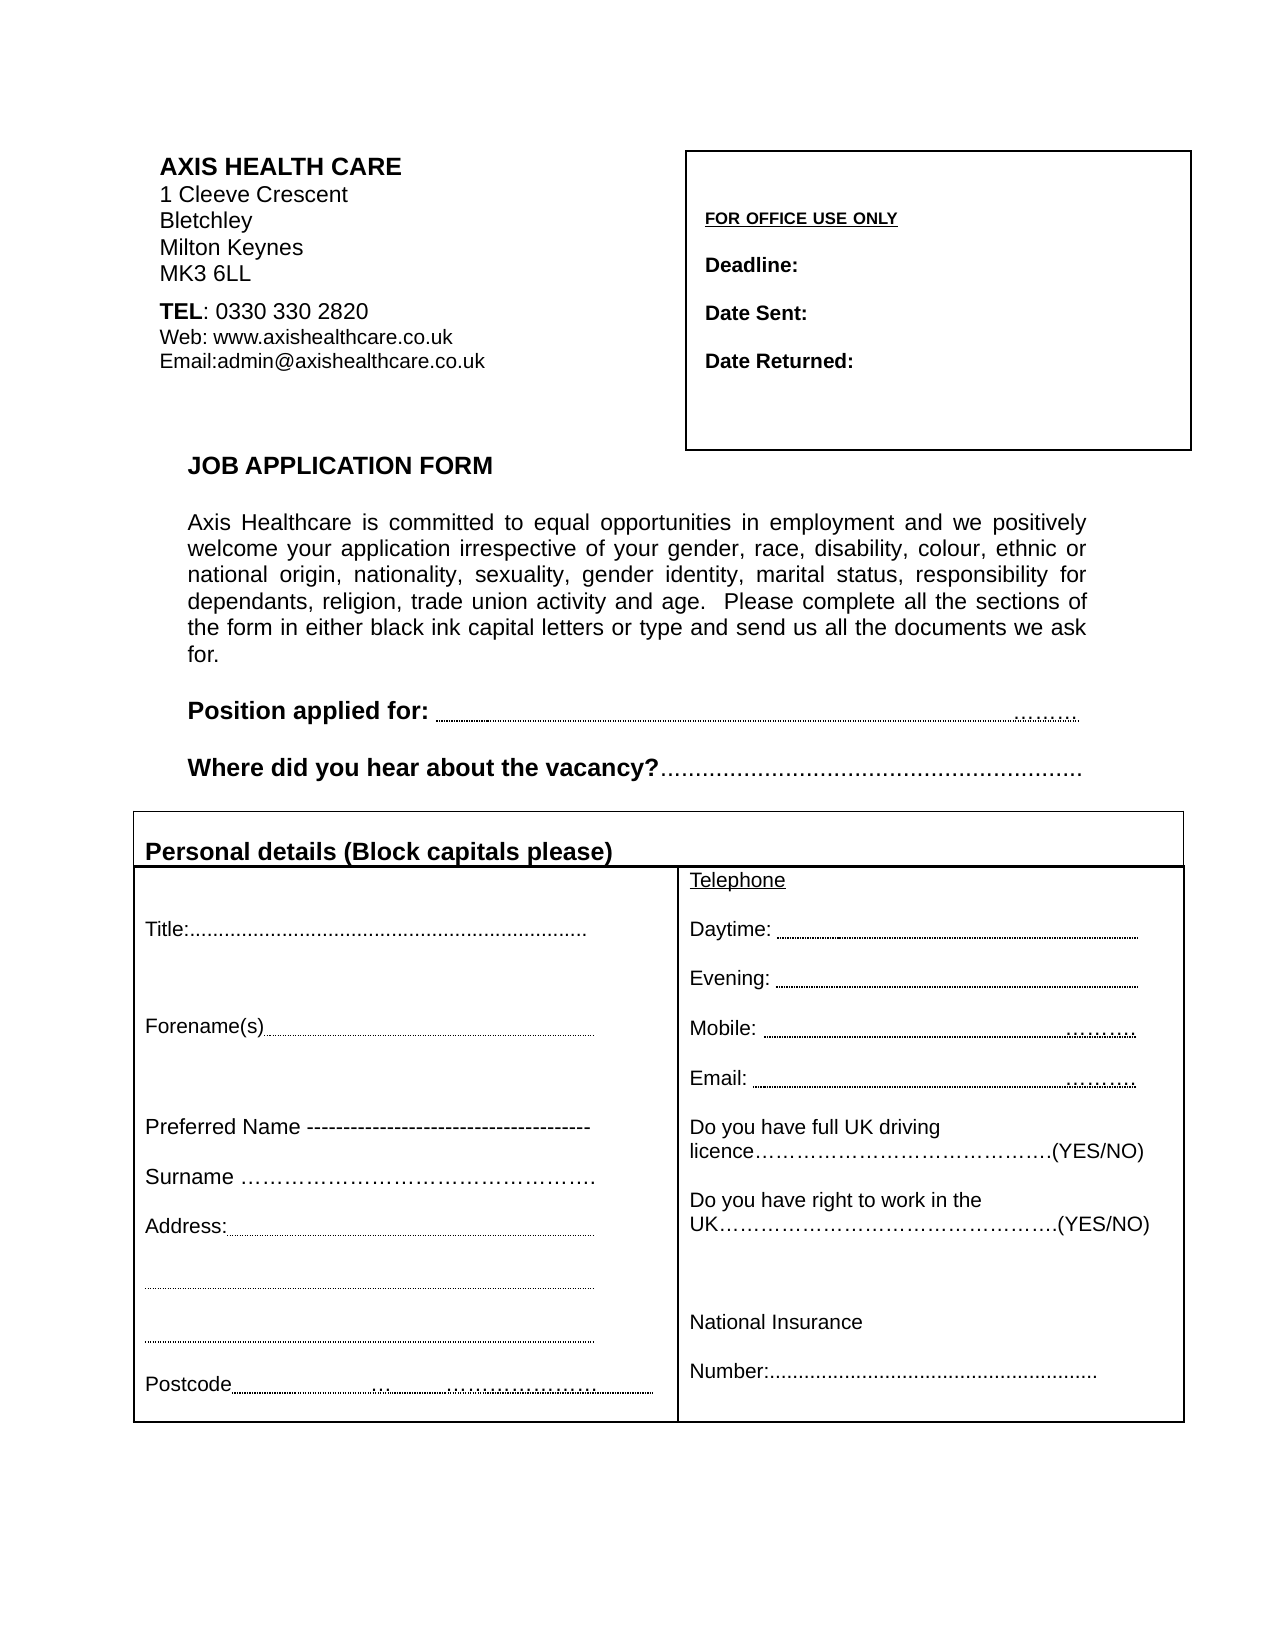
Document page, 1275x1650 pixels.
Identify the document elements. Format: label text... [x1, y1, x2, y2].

text Where did you hear about the vacancy?............................................................. [187, 753, 1087, 782]
table_header Personal details (Block capitals please) [134, 812, 1183, 865]
text Axis Healthcare is committed to equal opportunities in employment and we positively welcome your application irrespective of your gender, race, disability, colour, ethnic or national origin, nationality, sexuality, gender identity, marital status, responsibility for dependants, religion, trade union activity and age. Please complete all the sections of the form in either black ink capital letters or type and send us all the documents we ask for. [187, 509, 1087, 667]
text JOB APPLICATION FORM [187, 451, 1087, 480]
table_header for office use only Deadline: Date Sent: Date Returned: [687, 152, 1190, 449]
table_header AXIS HEALTH CARE 1 Cleeve Crescent Bletchley Milton Keynes MK3 6LL TEL: 0330 330 2820 Web: www.axishealthcare.co.uk Email:admin@axishealthcare.co.uk [141, 150, 685, 449]
table_cell Telephone Daytime: Evening: Mobile: ………. Email: ………. Do you have full UK driving licence…………………………………….(YES/NO) Do you have right to work in the UK………………………………………….(YES/NO) National Insurance Number:......................................................... [679, 868, 1183, 1421]
table_cell Title:..................................................................... Forename(s) Preferred Name --------------------------------------- Surname …………………………………………. Address: Postcode … ………………… [135, 868, 677, 1421]
text Position applied for: ……… [187, 696, 1087, 724]
